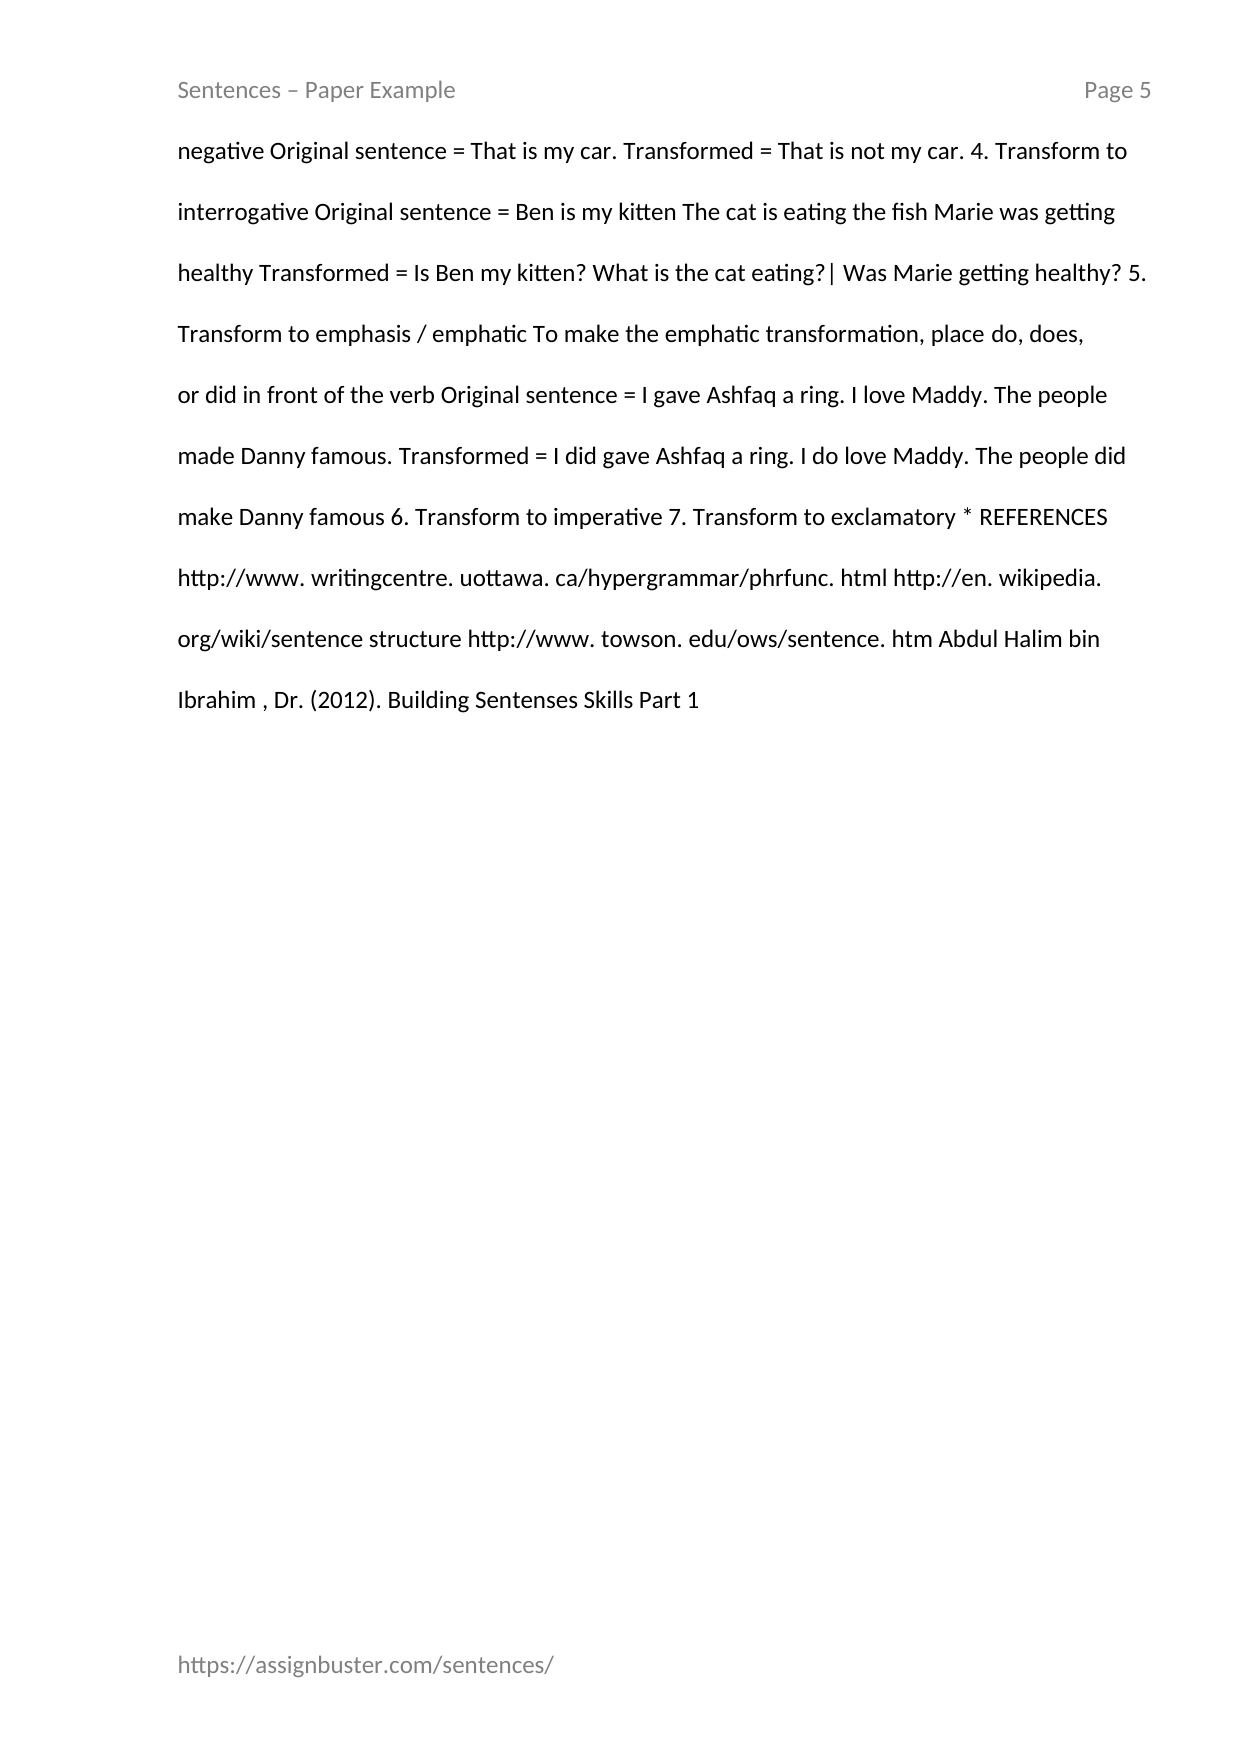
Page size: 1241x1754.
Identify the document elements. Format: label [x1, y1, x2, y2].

text [177, 135, 1152, 715]
